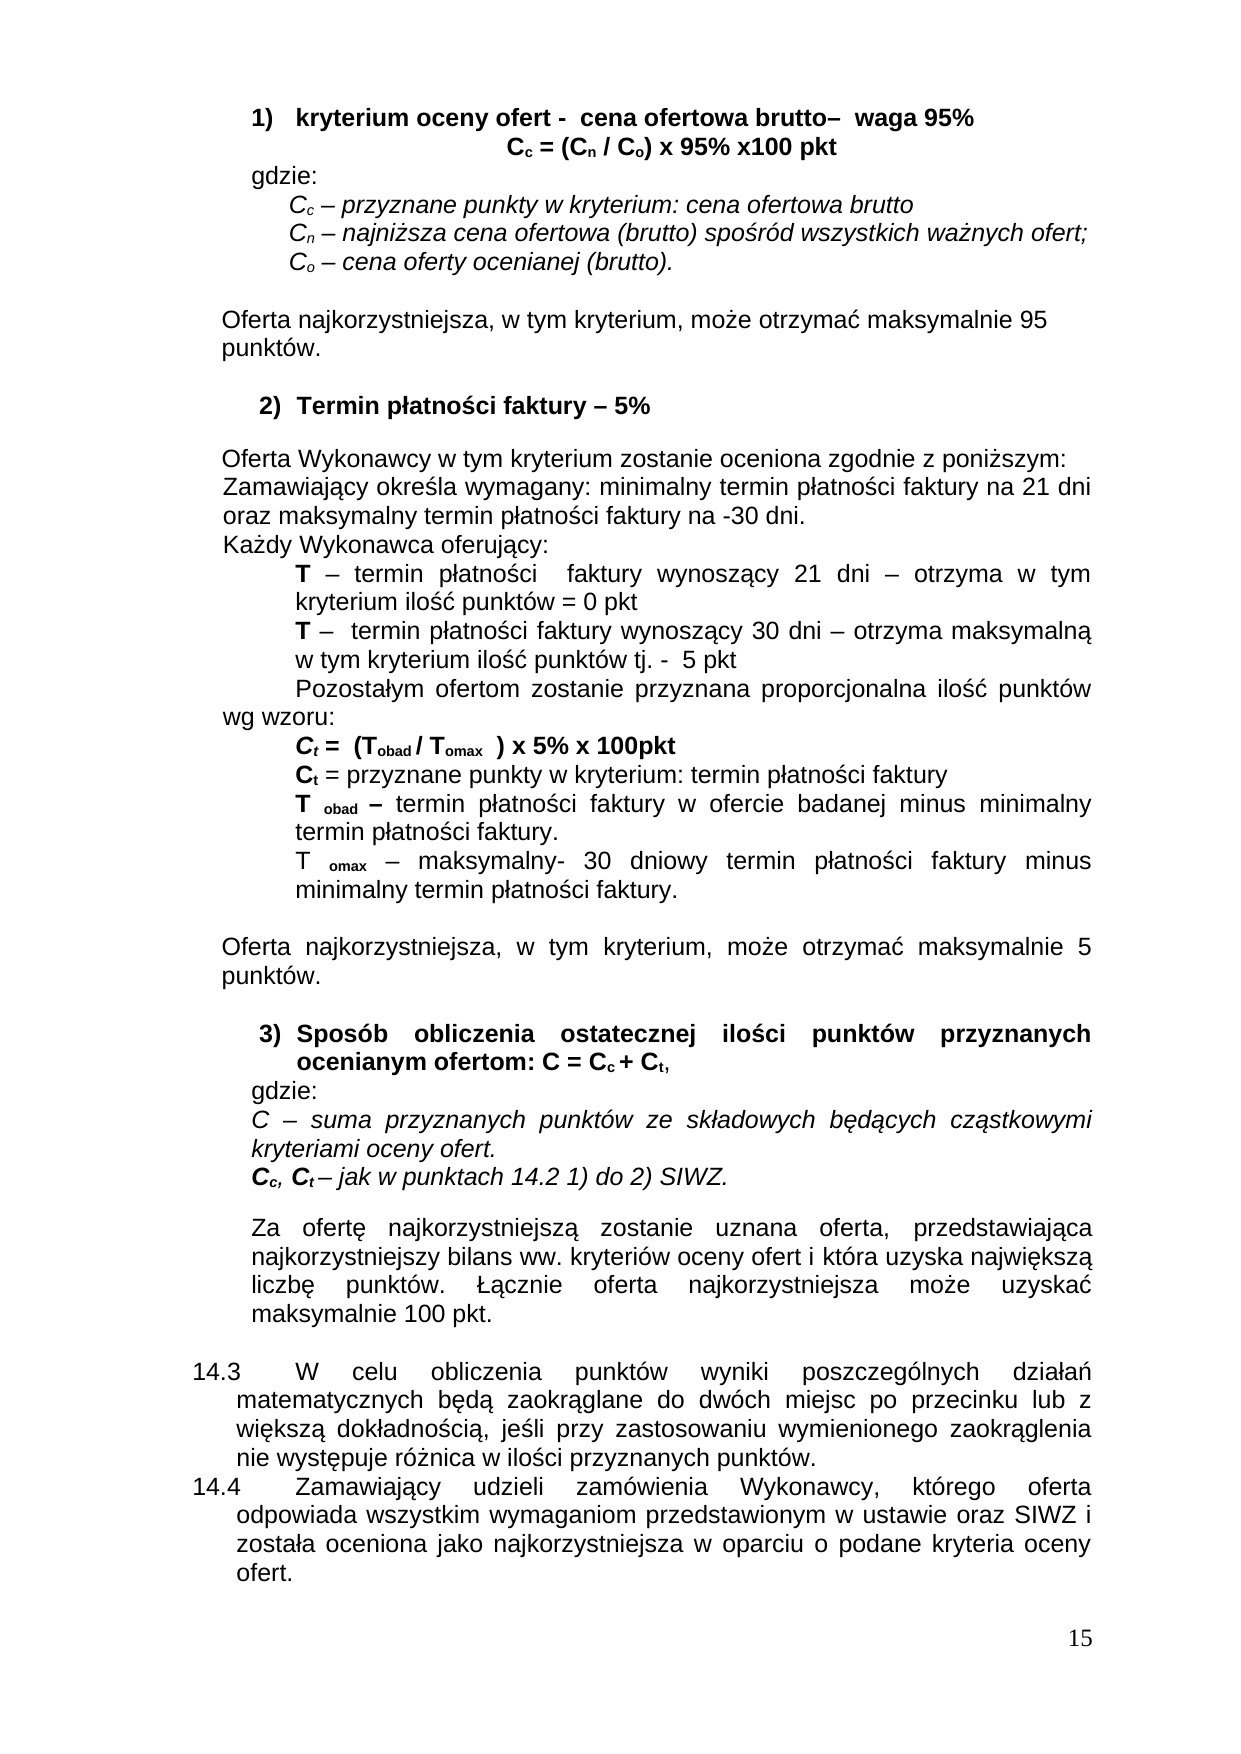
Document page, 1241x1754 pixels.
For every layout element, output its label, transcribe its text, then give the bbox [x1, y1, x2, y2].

text Cn – najniższa cena ofertowa (brutto) spośród wszystkich ważnych ofert; [288, 218, 1093, 247]
text Oferta Wykonawcy w tym kryterium zostanie oceniona zgodnie z poniższym: [221, 444, 1093, 472]
text C – suma przyznanych punktów ze składowych będących cząstkowymi kryteriami oceny ofert. [251, 1105, 1093, 1162]
list Termin płatności faktury – 5% [259, 391, 1093, 420]
text Ct = przyznane punkty w kryterium: termin płatności faktury [259, 760, 1093, 789]
list T – termin płatności faktury wynoszący 21 dni – otrzyma w tym kryterium ilość punktów = 0 pkt [295, 559, 1093, 616]
list Zamawiający udzieli zamówienia Wykonawcy, którego oferta odpowiada wszystkim wymaganiom przedstawionym w ustawie oraz SIWZ i została oceniona jako najkorzystniejsza w oparciu o podane kryteria oceny ofert. [192, 1471, 1093, 1586]
text Oferta najkorzystniejsza, w tym kryterium, może otrzymać maksymalnie 95 punktów. [221, 305, 1093, 362]
text gdzie: [177, 1076, 1093, 1105]
text Co – cena oferty ocenianej (brutto). [288, 247, 1093, 276]
list T omax – maksymalny- 30 dniowy termin płatności faktury minus minimalny termin płatności faktury. [295, 846, 1093, 904]
text Cc – przyznane punkty w kryterium: cena ofertowa brutto [288, 190, 1093, 218]
text Oferta najkorzystniejsza, w tym kryterium, może otrzymać maksymalnie 5 punktów. [221, 932, 1093, 990]
text Cc, Ct – jak w punktach 14.2 1) do 2) SIWZ. [251, 1162, 1093, 1191]
list Ct = (Tobad / Tomax ) x 5% x 100pkt [223, 731, 1093, 760]
text Za ofertę najkorzystniejszą zostanie uznana oferta, przedstawiająca najkorzystniejszy bilans ww. kryteriów oceny ofert i która uzyska największą liczbę punktów. Łącznie oferta najkorzystniejsza może uzyskać maksymalnie 100 pkt. [251, 1213, 1093, 1328]
text Cc = (Cn / Co) x 95% x100 pkt [251, 132, 1093, 161]
list T – termin płatności faktury wynoszący 30 dni – otrzyma maksymalną w tym kryterium ilość punktów tj. - 5 pkt [295, 616, 1093, 674]
list Pozostałym ofertom zostanie przyznana proporcjonalna ilość punktów wg wzoru: [223, 674, 1093, 731]
list W celu obliczenia punktów wyniki poszczególnych działań matematycznych będą zaokrąglane do dwóch miejsc po przecinku lub z większą dokładnością, jeśli przy zastosowaniu wymienionego zaokrąglenia nie występuje różnica w ilości przyznanych punktów. [192, 1356, 1093, 1471]
list kryterium oceny ofert - cena ofertowa brutto– waga 95% [251, 103, 1093, 132]
list Zamawiający określa wymagany: minimalny termin płatności faktury na 21 dni oraz maksymalny termin płatności faktury na -30 dni. [223, 472, 1093, 530]
text gdzie: [251, 161, 1093, 190]
list T obad – termin płatności faktury w ofercie badanej minus minimalny termin płatności faktury. [295, 789, 1093, 846]
list Sposób obliczenia ostatecznej ilości punktów przyznanych ocenianym ofertom: C = Cc + Ct, [259, 1019, 1093, 1076]
list Każdy Wykonawca oferujący: [223, 530, 1093, 559]
